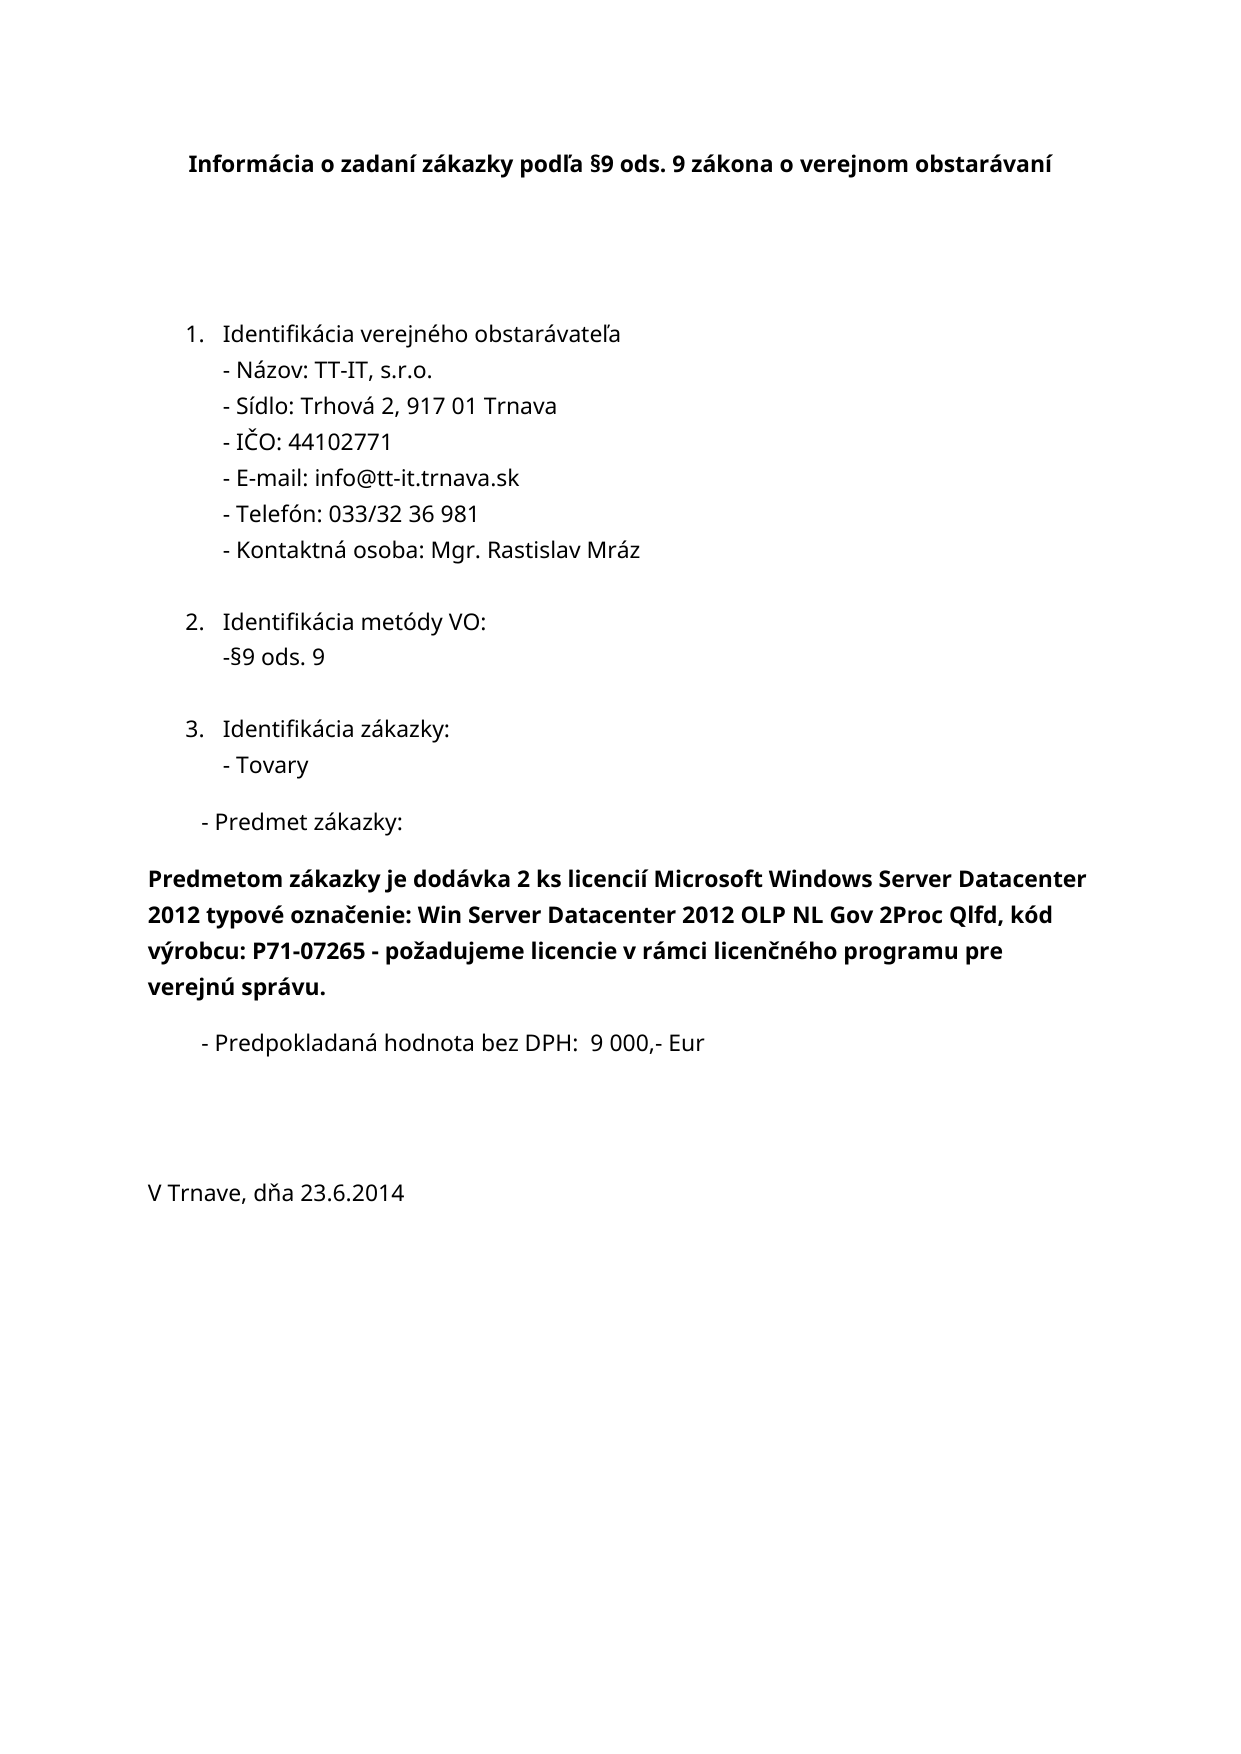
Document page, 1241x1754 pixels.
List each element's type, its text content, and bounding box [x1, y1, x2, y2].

list Identifikácia metódy VO: [185, 605, 1093, 637]
list - Kontaktná osoba: Mgr. Rastislav Mráz [223, 533, 1093, 565]
list - Názov: TT-IT, s.r.o. [223, 354, 1093, 385]
text V Trnave, dňa 23.6.2014 [148, 1177, 1093, 1208]
list - Telefón: 033/32 36 981 [223, 498, 1093, 529]
list -§9 ods. 9 [223, 641, 1093, 673]
list - E-mail: info@tt-it.trnava.sk [223, 462, 1093, 493]
list Identifikácia zákazky: [185, 713, 1093, 744]
list - Sídlo: Trhová 2, 917 01 Trnava [223, 390, 1093, 421]
list - Tovary [223, 749, 1093, 780]
text Informácia o zadaní zákazky podľa §9 ods. 9 zákona o verejnom obstarávaní [148, 148, 1093, 179]
text - Predmet zákazky: [148, 806, 1093, 837]
text - Predpokladaná hodnota bez DPH: 9 000,- Eur [148, 1027, 1093, 1058]
list Identifikácia verejného obstarávateľa [185, 318, 1093, 349]
text Predmetom zákazky je dodávka 2 ks licencií Microsoft Windows Server Datacenter 2012 typové označenie: Win Server Datacenter 2012 OLP NL Gov 2Proc Qlfd, kód výrobcu: P71-07265 - požadujeme licencie v rámci licenčného programu pre verejnú správu. [148, 863, 1093, 1002]
list - IČO: 44102771 [223, 426, 1093, 457]
